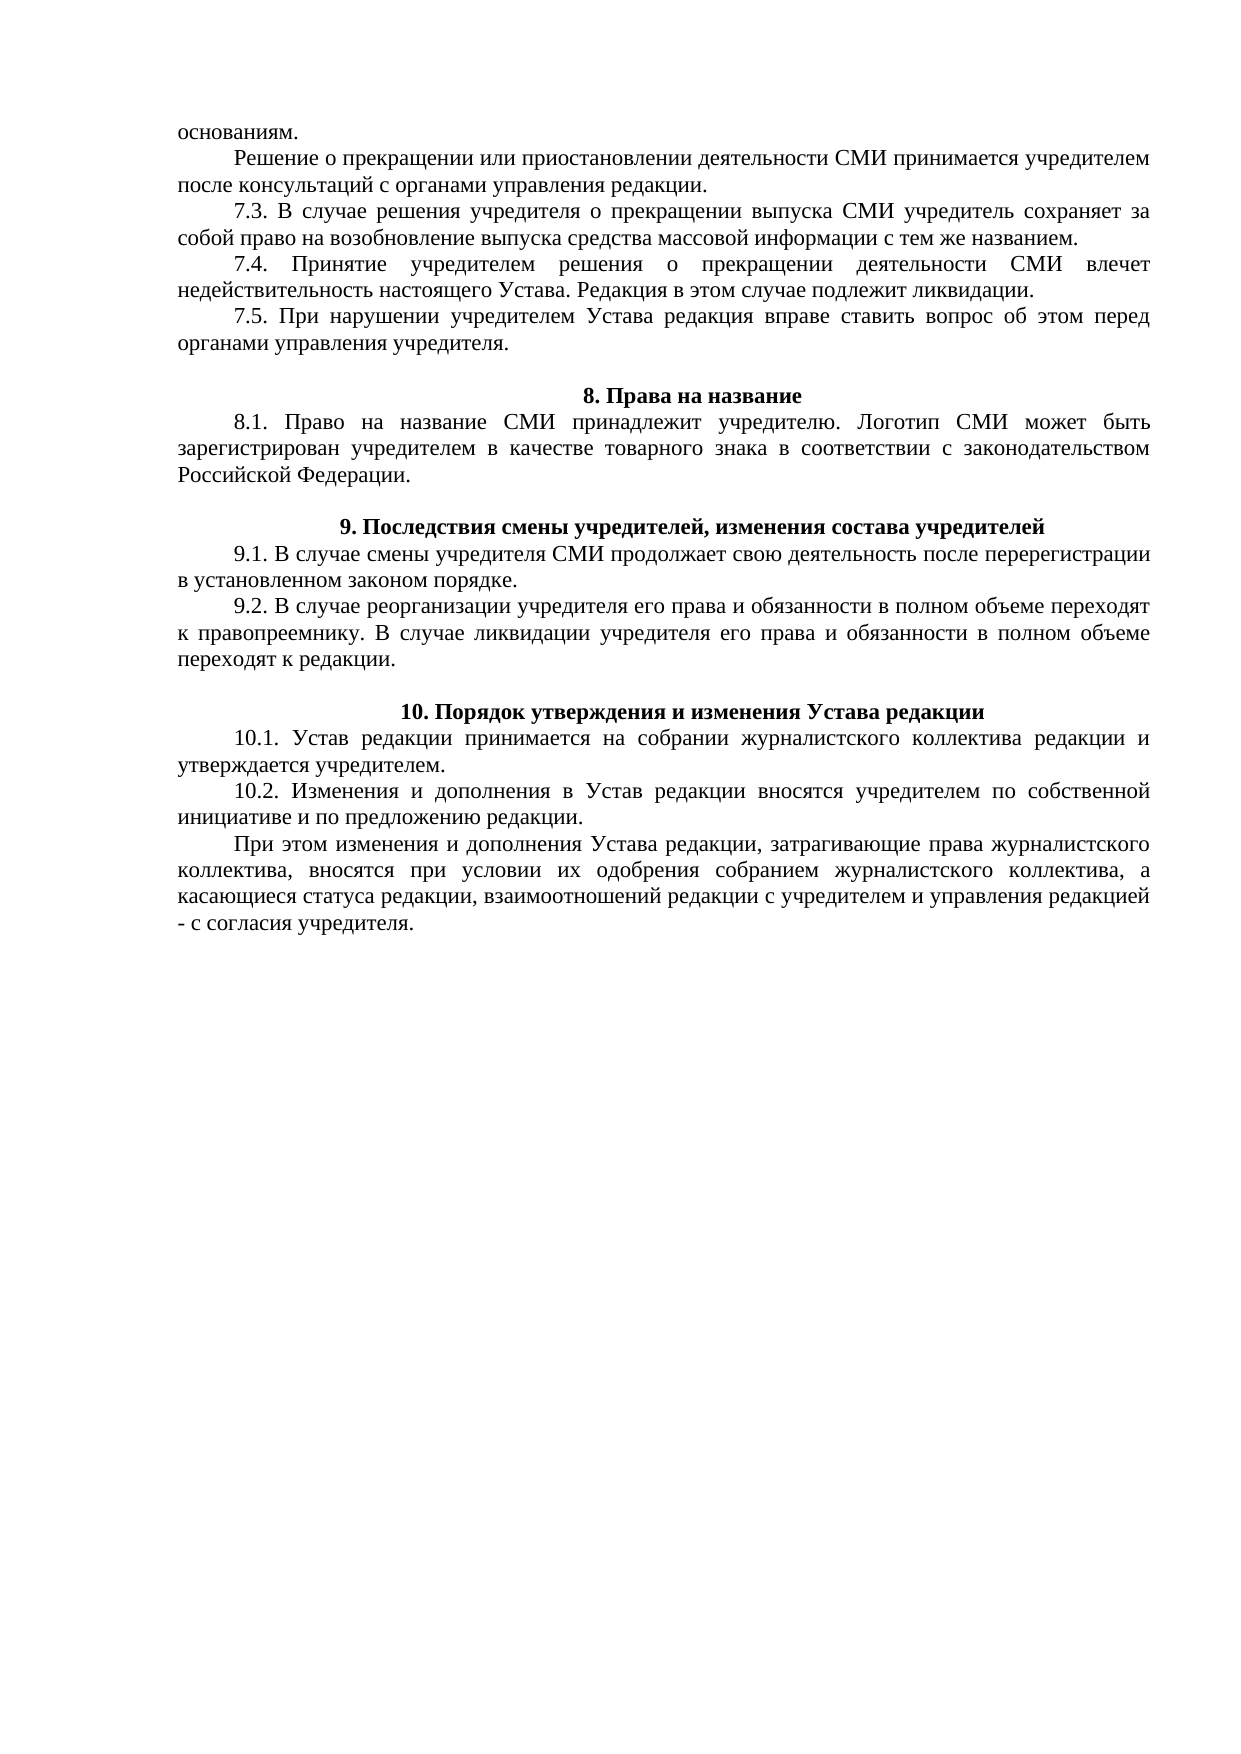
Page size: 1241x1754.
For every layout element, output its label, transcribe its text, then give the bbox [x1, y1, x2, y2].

text 7.4. Принятие учредителем решения о прекращении деятельности СМИ влечет недействительность настоящего Устава. Редакция в этом случае подлежит ликвидации. [177, 250, 1152, 303]
text 10. Порядок утверждения и изменения Устава редакции [177, 698, 1152, 724]
text 9.2. В случае реорганизации учредителя его права и обязанности в полном объеме переходят к правопреемнику. В случае ликвидации учредителя его права и обязанности в полном объеме переходят к редакции. [177, 592, 1152, 672]
text 8. Права на название [177, 382, 1152, 408]
text 7.3. В случае решения учредителя о прекращении выпуска СМИ учредитель сохраняет за собой право на возобновление выпуска средства массовой информации с тем же названием. [177, 197, 1152, 250]
text 8.1. Право на название СМИ принадлежит учредителю. Логотип СМИ может быть зарегистрирован учредителем в качестве товарного знака в соответствии с законодательством Российской Федерации. [177, 408, 1152, 487]
text 9. Последствия смены учредителей, изменения состава учредителей [177, 513, 1152, 540]
text 10.2. Изменения и дополнения в Устав редакции вносятся учредителем по собственной инициативе и по предложению редакции. [177, 777, 1152, 830]
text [177, 118, 1152, 144]
text 10.1. Устав редакции принимается на собрании журналистского коллектива редакции и утверждается учредителем. [177, 724, 1152, 777]
text 7.5. При нарушении учредителем Устава редакция вправе ставить вопрос об этом перед органами управления учредителя. [177, 303, 1152, 355]
text 9.1. В случае смены учредителя СМИ продолжает свою деятельность после перерегистрации в установленном законом порядке. [177, 540, 1152, 592]
text При этом изменения и дополнения Устава редакции, затрагивающие права журналистского коллектива, вносятся при условии их одобрения собранием журналистского коллектива, а касающиеся статуса редакции, взаимоотношений редакции с учредителем и управления редакцией - с согласия учредителя. [177, 830, 1152, 935]
text Решение о прекращении или приостановлении деятельности СМИ принимается учредителем после консультаций с органами управления редакции. [177, 144, 1152, 197]
